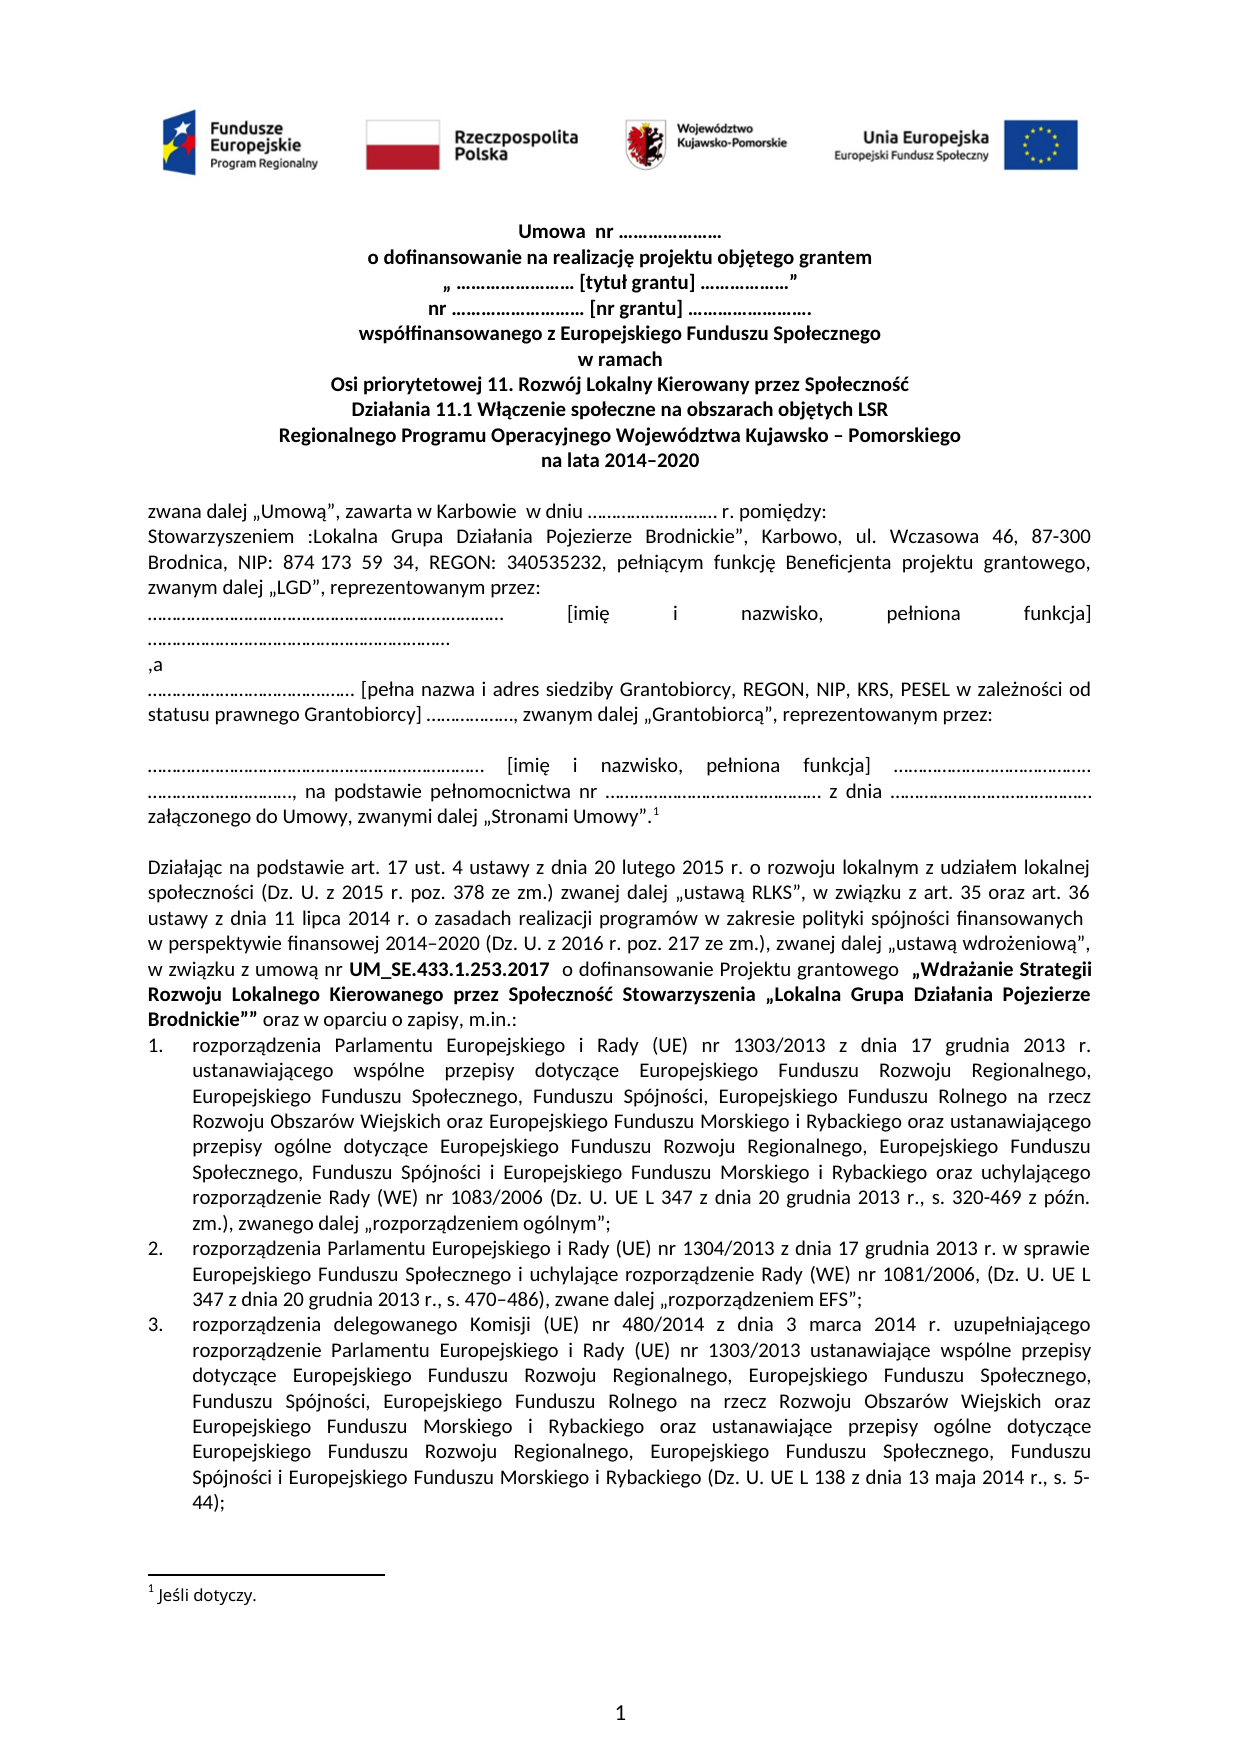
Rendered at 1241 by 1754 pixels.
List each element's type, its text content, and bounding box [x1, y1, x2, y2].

text Stowarzyszeniem :Lokalna Grupa Działania Pojezierze Brodnickie”, Karbowo, ul. Wczasowa 46, 87-300 Brodnica, NIP: 874 173 59 34, REGON: 340535232, pełniącym funkcję Beneficjenta projektu grantowego, zwanym dalej „LGD”, reprezentowanym przez: [148, 524, 1092, 600]
text ……………………………………………….…………… [imię i nazwisko, pełniona funkcja] …………………………………..…………………………, na podstawie pełnomocnictwa nr ……………………………………… z dnia …………………………………… załączonego do Umowy, zwanymi dalej „Stronami Umowy”. [148, 752, 1092, 829]
picture [147, 93, 1093, 191]
text na lata 2014–2020 [148, 447, 1092, 473]
text Działania 11.1 Włączenie społeczne na obszarach objętych LSR [148, 397, 1092, 422]
text o dofinansowanie na realizację projektu objętego grantem [148, 244, 1092, 269]
list rozporządzenia Parlamentu Europejskiego i Rady (UE) nr 1304/2013 z dnia 17 grudnia 2013 r. w sprawie Europejskiego Funduszu Społecznego i uchylające rozporządzenie Rady (WE) nr 1081/2006, (Dz. U. UE L 347 z dnia 20 grudnia 2013 r., s. 470–486), zwane dalej „rozporządzeniem EFS”; [148, 1235, 1092, 1312]
list rozporządzenia Parlamentu Europejskiego i Rady (UE) nr 1303/2013 z dnia 17 grudnia 2013 r. ustanawiającego wspólne przepisy dotyczące Europejskiego Funduszu Rozwoju Regionalnego, Europejskiego Funduszu Społecznego, Funduszu Spójności, Europejskiego Funduszu Rolnego na rzecz Rozwoju Obszarów Wiejskich oraz Europejskiego Funduszu Morskiego i Rybackiego oraz ustanawiającego przepisy ogólne dotyczące Europejskiego Funduszu Rozwoju Regionalnego, Europejskiego Funduszu Społecznego, Funduszu Spójności i Europejskiego Funduszu Morskiego i Rybackiego oraz uchylającego rozporządzenie Rady (WE) nr 1083/2006 (Dz. U. UE L 347 z dnia 20 grudnia 2013 r., s. 320-469 z późn. zm.), zwanego dalej „rozporządzeniem ogólnym”; [148, 1032, 1092, 1235]
text nr ……………………… [nr grantu] ……………………. [148, 295, 1092, 320]
text ,a [148, 651, 1092, 676]
text Osi priorytetowej 11. Rozwój Lokalny Kierowany przez Społeczność [148, 371, 1092, 397]
text zwana dalej „Umową”, zawarta w Karbowie w dniu ……………………… r. pomiędzy: [148, 498, 1092, 524]
list rozporządzenia delegowanego Komisji (UE) nr 480/2014 z dnia 3 marca 2014 r. uzupełniającego rozporządzenie Parlamentu Europejskiego i Rady (UE) nr 1303/2013 ustanawiające wspólne przepisy dotyczące Europejskiego Funduszu Rozwoju Regionalnego, Europejskiego Funduszu Społecznego, Funduszu Spójności, Europejskiego Funduszu Rolnego na rzecz Rozwoju Obszarów Wiejskich oraz Europejskiego Funduszu Morskiego i Rybackiego oraz ustanawiające przepisy ogólne dotyczące Europejskiego Funduszu Rozwoju Regionalnego, Europejskiego Funduszu Społecznego, Funduszu Spójności i Europejskiego Funduszu Morskiego i Rybackiego (Dz. U. UE L 138 z dnia 13 maja 2014 r., s. 5-44); [148, 1312, 1092, 1515]
text Umowa nr ………………… [148, 219, 1092, 244]
text Regionalnego Programu Operacyjnego Województwa Kujawsko – Pomorskiego [148, 422, 1092, 447]
text „ …………………… [tytuł grantu] ………………” [148, 269, 1092, 295]
text Działając na podstawie art. 17 ust. 4 ustawy z dnia 20 lutego 2015 r. o rozwoju lokalnym z udziałem lokalnej społeczności (Dz. U. z 2015 r. poz. 378 ze zm.) zwanej dalej „ustawą RLKS”, w związku z art. 35 oraz art. 36 ustawy z dnia 11 lipca 2014 r. o zasadach realizacji programów w zakresie polityki spójności finansowanych w perspektywie finansowej 2014–2020 (Dz. U. z 2016 r. poz. 217 ze zm.), zwanej dalej „ustawą wdrożeniową”, w związku z umową nr UM_SE.433.1.253.2017 o dofinansowanie Projektu grantowego „Wdrażanie Strategii Rozwoju Lokalnego Kierowanego przez Społeczność Stowarzyszenia „Lokalna Grupa Działania Pojezierze Brodnickie”” oraz w oparciu o zapisy, m.in.: [148, 854, 1092, 1032]
text ……………………………………………………..………… [imię i nazwisko, pełniona funkcja] ……………………………………………………… [148, 600, 1092, 651]
text w ramach [148, 346, 1092, 371]
text ……………………………….…… [pełna nazwa i adres siedziby Grantobiorcy, REGON, NIP, KRS, PESEL w zależności od statusu prawnego Grantobiorcy] ………………, zwanym dalej „Grantobiorcą”, reprezentowanym przez: [148, 676, 1092, 727]
text współfinansowanego z Europejskiego Funduszu Społecznego [148, 320, 1092, 346]
